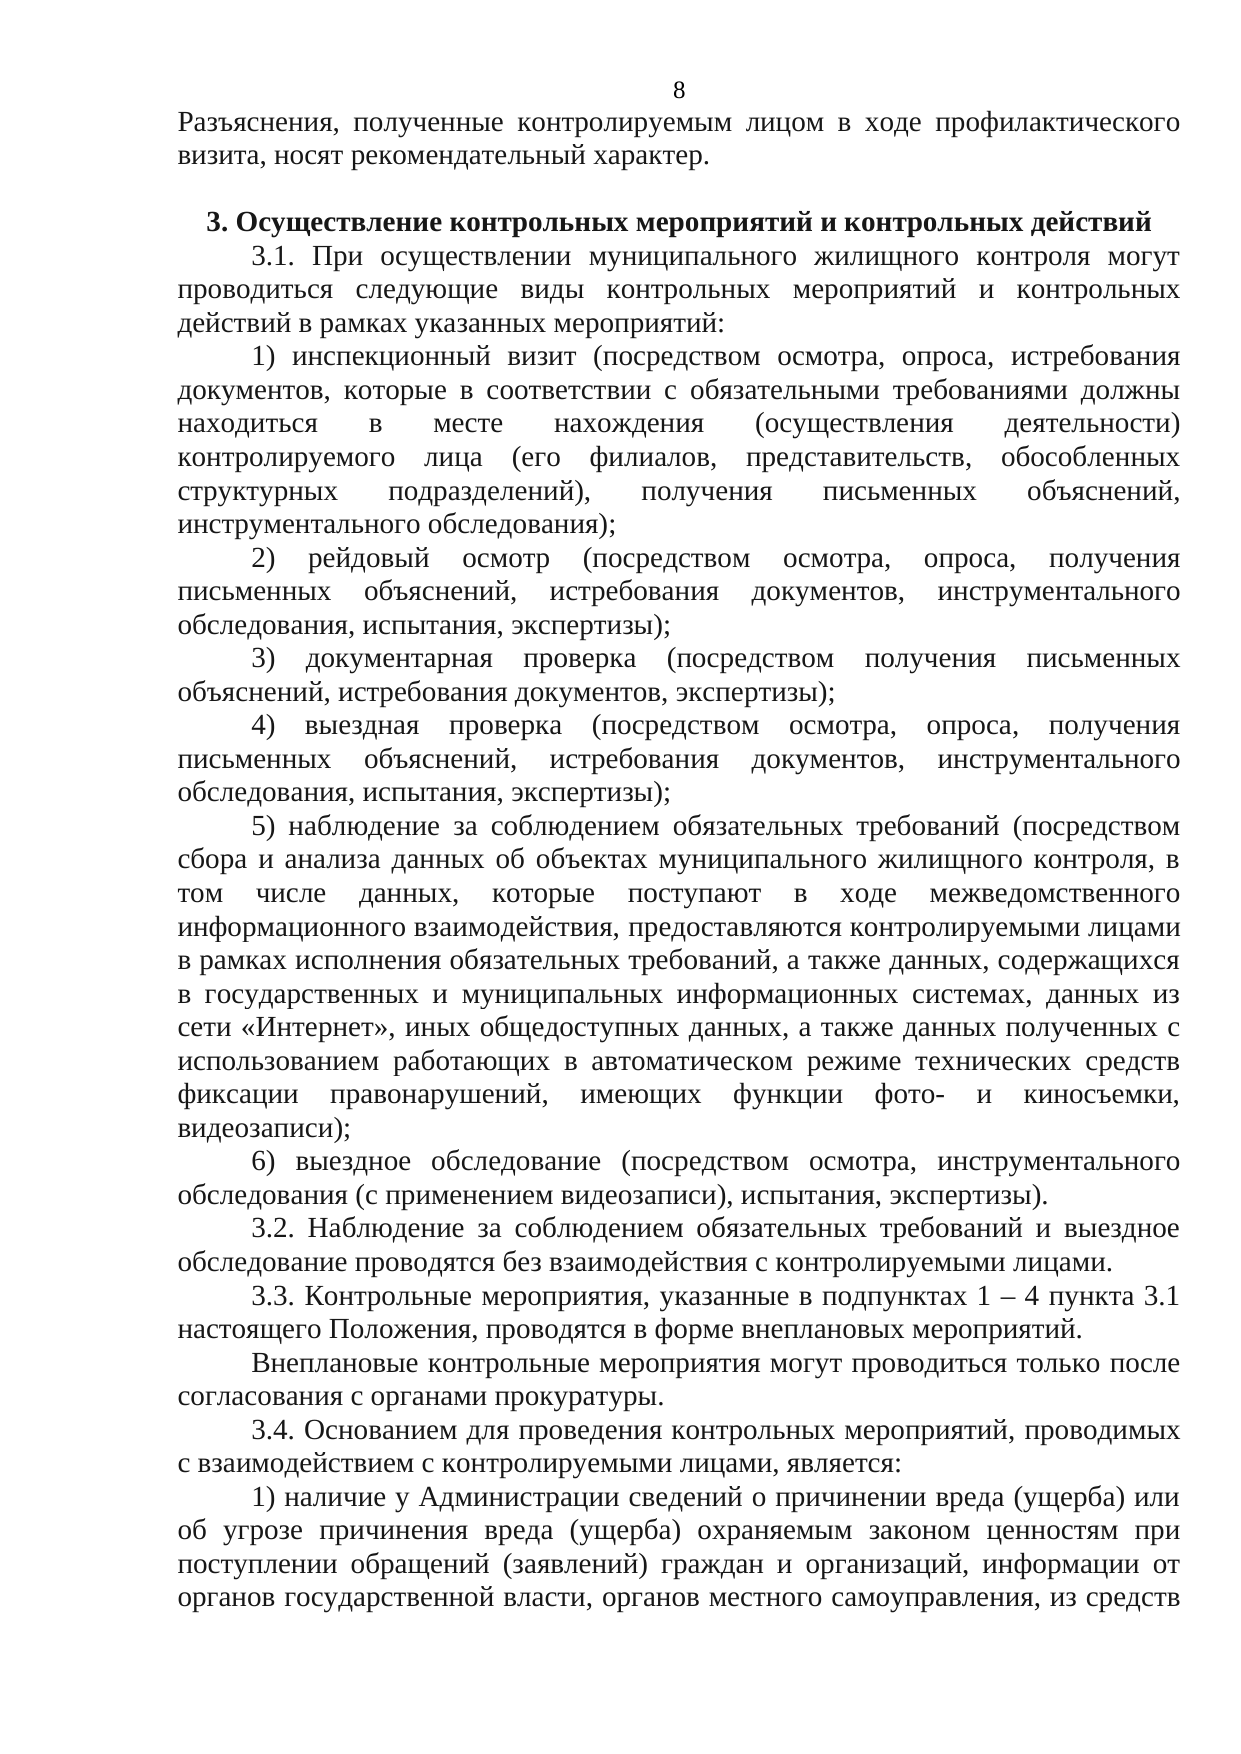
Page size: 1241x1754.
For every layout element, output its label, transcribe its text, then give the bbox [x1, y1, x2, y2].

text 4) выездная проверка (посредством осмотра, опроса, получения письменных объяснений, истребования документов, инструментального обследования, испытания, экспертизы); [177, 707, 1181, 808]
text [177, 104, 1181, 171]
text 2) рейдовый осмотр (посредством осмотра, опроса, получения письменных объяснений, истребования документов, инструментального обследования, испытания, экспертизы); [177, 540, 1181, 640]
text 3. Осуществление контрольных мероприятий и контрольных действий [177, 204, 1181, 238]
text Внеплановые контрольные мероприятия могут проводиться только после согласования с органами прокуратуры. [177, 1345, 1181, 1412]
text 3.1. При осуществлении муниципального жилищного контроля могут проводиться следующие виды контрольных мероприятий и контрольных действий в рамках указанных мероприятий: [177, 238, 1181, 338]
text 5) наблюдение за соблюдением обязательных требований (посредством сбора и анализа данных об объектах муниципального жилищного контроля, в том числе данных, которые поступают в ходе межведомственного информационного взаимодействия, предоставляются контролируемыми лицами в рамках исполнения обязательных требований, а также данных, содержащихся в государственных и муниципальных информационных системах, данных из сети «Интернет», иных общедоступных данных, а также данных полученных с использованием работающих в автоматическом режиме технических средств фиксации правонарушений, имеющих функции фото- и киносъемки, видеозаписи); [177, 808, 1181, 942]
text 3.4. Основанием для проведения контрольных мероприятий, проводимых с взаимодействием с контролируемыми лицами, является: [177, 1412, 1181, 1479]
text 3.2. Наблюдение за соблюдением обязательных требований и выездное обследование проводятся без взаимодействия с контролируемыми лицами. [177, 1211, 1181, 1278]
text 6) выездное обследование (посредством осмотра, инструментального обследования (с применением видеозаписи), испытания, экспертизы). [177, 1143, 1181, 1211]
text 1) инспекционный визит (посредством осмотра, опроса, истребования документов, которые в соответствии с обязательными требованиями должны находиться в месте нахождения (осуществления деятельности) контролируемого лица (его филиалов, представительств, обособленных структурных подразделений), получения письменных объяснений, инструментального обследования); [177, 338, 1181, 540]
text 3.3. Контрольные мероприятия, указанные в подпунктах 1 – 4 пункта 3.1 настоящего Положения, проводятся в форме внеплановых мероприятий. [177, 1278, 1181, 1345]
text 3) документарная проверка (посредством получения письменных объяснений, истребования документов, экспертизы); [177, 640, 1181, 707]
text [177, 1479, 1181, 1613]
